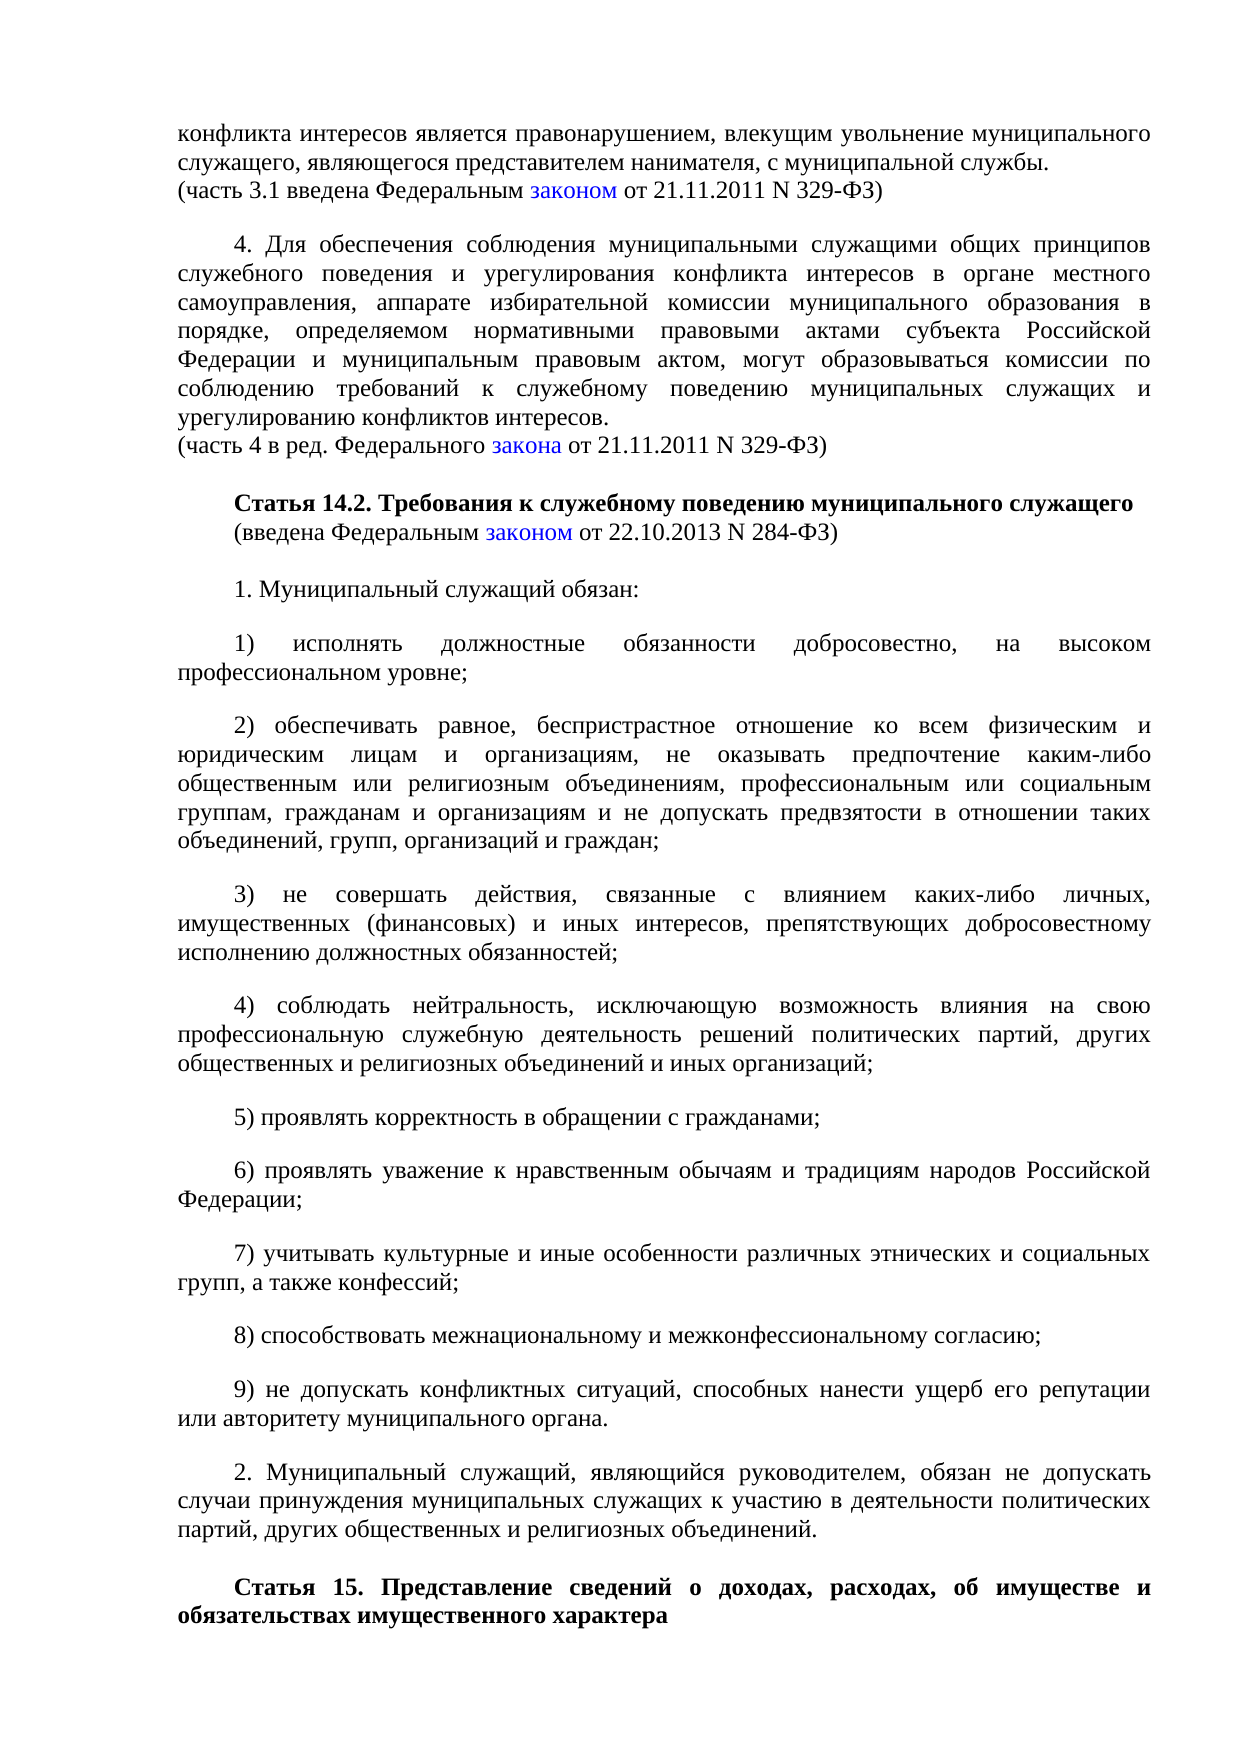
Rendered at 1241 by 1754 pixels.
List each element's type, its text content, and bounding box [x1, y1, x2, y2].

text (введена Федеральным законом от 22.10.2013 N 284-ФЗ) [177, 517, 1152, 546]
text 3) не совершать действия, связанные с влиянием каких-либо личных, имущественных (финансовых) и иных интересов, препятствующих добросовестному исполнению должностных обязанностей; [177, 879, 1152, 966]
title Статья 14.2. Требования к служебному поведению муниципального служащего [177, 488, 1152, 517]
text (часть 3.1 введена Федеральным законом от 21.11.2011 N 329-ФЗ) [177, 176, 1152, 204]
text 1. Муниципальный служащий обязан: [177, 574, 1152, 603]
text 8) способствовать межнациональному и межконфессиональному согласию; [177, 1321, 1152, 1349]
title Статья 15. Представление сведений о доходах, расходах, об имуществе и обязательствах имущественного характера [177, 1572, 1152, 1629]
text (часть 4 в ред. Федерального закона от 21.11.2011 N 329-ФЗ) [177, 431, 1152, 459]
text 6) проявлять уважение к нравственным обычаям и традициям народов Российской Федерации; [177, 1156, 1152, 1213]
text 4. Для обеспечения соблюдения муниципальными служащими общих принципов служебного поведения и урегулирования конфликта интересов в органе местного самоуправления, аппарате избирательной комиссии муниципального образования в порядке, определяемом нормативными правовыми актами субъекта Российской Федерации и муниципальным правовым актом, могут образовываться комиссии по соблюдению требований к служебному поведению муниципальных служащих и урегулированию конфликтов интересов. [177, 229, 1152, 431]
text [177, 118, 1152, 176]
text 4) соблюдать нейтральность, исключающую возможность влияния на свою профессиональную служебную деятельность решений политических партий, других общественных и религиозных объединений и иных организаций; [177, 991, 1152, 1077]
text 2. Муниципальный служащий, являющийся руководителем, обязан не допускать случаи принуждения муниципальных служащих к участию в деятельности политических партий, других общественных и религиозных объединений. [177, 1457, 1152, 1543]
text 5) проявлять корректность в обращении с гражданами; [177, 1102, 1152, 1131]
text 2) обеспечивать равное, беспристрастное отношение ко всем физическим и юридическим лицам и организациям, не оказывать предпочтение каким-либо общественным или религиозным объединениям, профессиональным или социальным группам, гражданам и организациям и не допускать предвзятости в отношении таких объединений, групп, организаций и граждан; [177, 711, 1152, 854]
text 1) исполнять должностные обязанности добросовестно, на высоком профессиональном уровне; [177, 628, 1152, 686]
text 9) не допускать конфликтных ситуаций, способных нанести ущерб его репутации или авторитету муниципального органа. [177, 1374, 1152, 1432]
text 7) учитывать культурные и иные особенности различных этнических и социальных групп, а также конфессий; [177, 1238, 1152, 1296]
